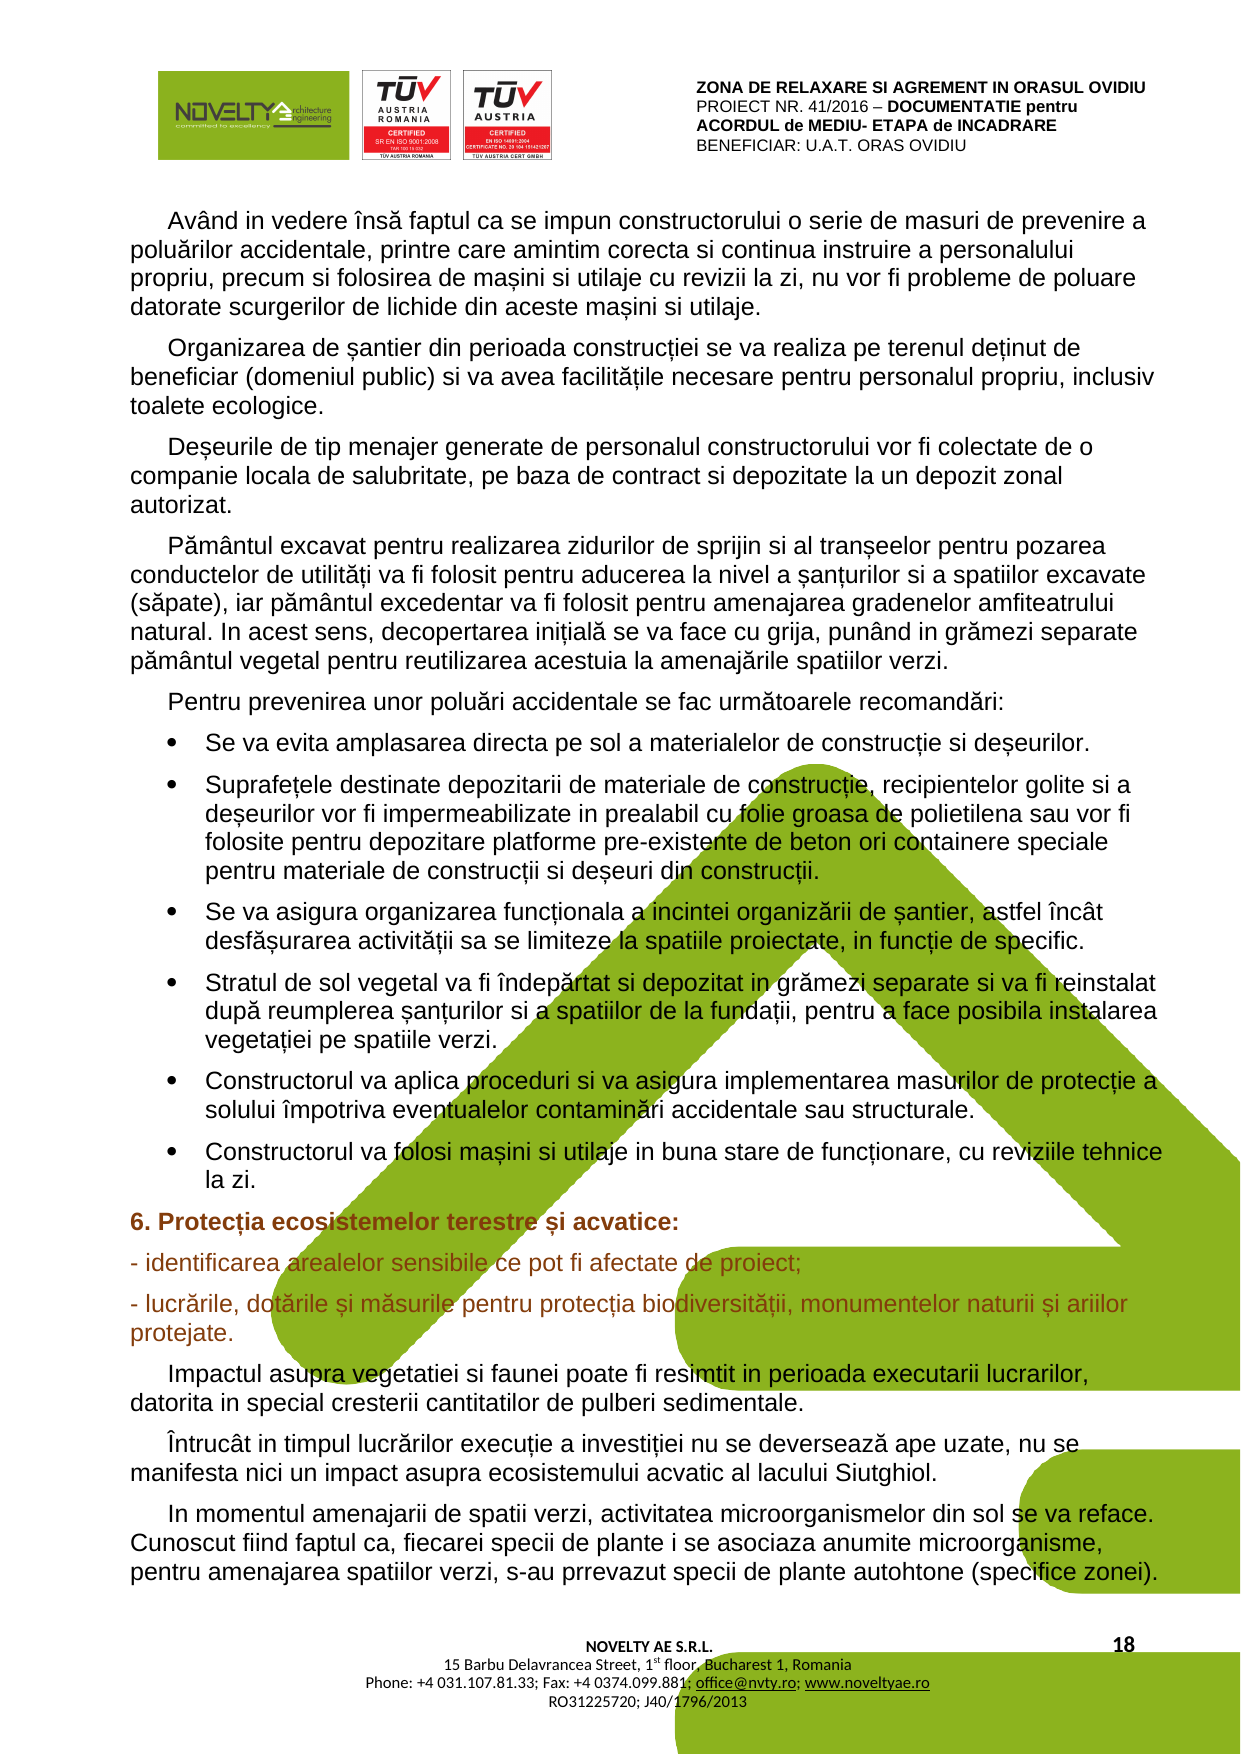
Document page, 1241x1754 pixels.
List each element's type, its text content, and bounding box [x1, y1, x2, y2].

list Stratul de sol vegetal va fi îndepărtat si depozitat in grămezi separate si va fi reinstalat după reumplerea șanțurilor si a spatiilor de la fundații, pentru a face posibila instalarea vegetației pe spatiile verzi. [167, 967, 1165, 1054]
text Impactul asupra vegetatiei si faunei poate fi resimtit in perioada executarii lucrarilor, datorita in special cresterii cantitatilor de pulberi sedimentale. [130, 1359, 1165, 1417]
text Pământul excavat pentru realizarea zidurilor de sprijin si al tranșeelor pentru pozarea conductelor de utilități va fi folosit pentru aducerea la nivel a șanțurilor si a spatiilor excavate (săpate), iar pământul excedentar va fi folosit pentru amenajarea gradenelor amfiteatrului natural. In acest sens, decopertarea inițială se va face cu grija, punând in grămezi separate pământul vegetal pentru reutilizarea acestuia la amenajările spatiilor verzi. [130, 531, 1165, 675]
list Constructorul va folosi mașini si utilaje in buna stare de funcționare, cu reviziile tehnice la zi. [167, 1136, 1165, 1194]
text Având in vedere însă faptul ca se impun constructorului o serie de masuri de prevenire a poluărilor accidentale, printre care amintim corecta si continua instruire a personalului propriu, precum si folosirea de mașini si utilaje cu revizii la zi, nu vor fi probleme de poluare datorate scurgerilor de lichide din aceste mașini si utilaje. [130, 206, 1165, 321]
text Întrucât in timpul lucrărilor execuție a investiției nu se deversează ape uzate, nu se manifesta nici un impact asupra ecosistemului acvatic al lacului Siutghiol. [130, 1429, 1165, 1487]
list Se va evita amplasarea directa pe sol a materialelor de construcție si deșeurilor. [167, 728, 1165, 757]
text Pentru prevenirea unor poluări accidentale se fac următoarele recomandări: [130, 687, 1165, 716]
subtitle 6. Protecția ecosistemelor terestre și acvatice: [130, 1207, 1165, 1235]
picture [158, 71, 350, 160]
text - identificarea arealelor sensibile ce pot fi afectate de proiect; [130, 1248, 1224, 1277]
text - lucrările, dotările și măsurile pentru protecția biodiversității, monumentelor naturii și ariilor protejate. [130, 1289, 1155, 1347]
text Deșeurile de tip menajer generate de personalul constructorului vor fi colectate de o companie locala de salubritate, pe baza de contract si depozitate la un depozit zonal autorizat. [130, 432, 1165, 518]
picture [270, 764, 1241, 1754]
text In momentul amenajarii de spatii verzi, activitatea microorganismelor din sol se va reface. Cunoscut fiind faptul ca, fiecarei specii de plante i se asociaza anumite microorganisme, pentru amenajarea spatiilor verzi, s-au prrevazut specii de plante autohtone (specifice zonei). [130, 1499, 1165, 1585]
list Constructorul va aplica proceduri si va asigura implementarea masurilor de protecție a solului împotriva eventualelor contaminări accidentale sau structurale. [167, 1066, 1165, 1124]
picture [463, 70, 552, 160]
picture [362, 70, 451, 160]
text Organizarea de șantier din perioada construcției se va realiza pe terenul deținut de beneficiar (domeniul public) si va avea facilitățile necesare pentru personalul propriu, inclusiv toalete ecologice. [130, 333, 1165, 420]
list Se va asigura organizarea funcționala a incintei organizării de șantier, astfel încât desfășurarea activității sa se limiteze la spatiile proiectate, in funcție de specific. [167, 897, 1165, 955]
list Suprafețele destinate depozitarii de materiale de construcție, recipientelor golite si a deșeurilor vor fi impermeabilizate in prealabil cu folie groasa de polietilena sau vor fi folosite pentru depozitare platforme pre-existente de beton ori containere speciale pentru materiale de construcții si deșeuri din construcții. [167, 770, 1165, 885]
